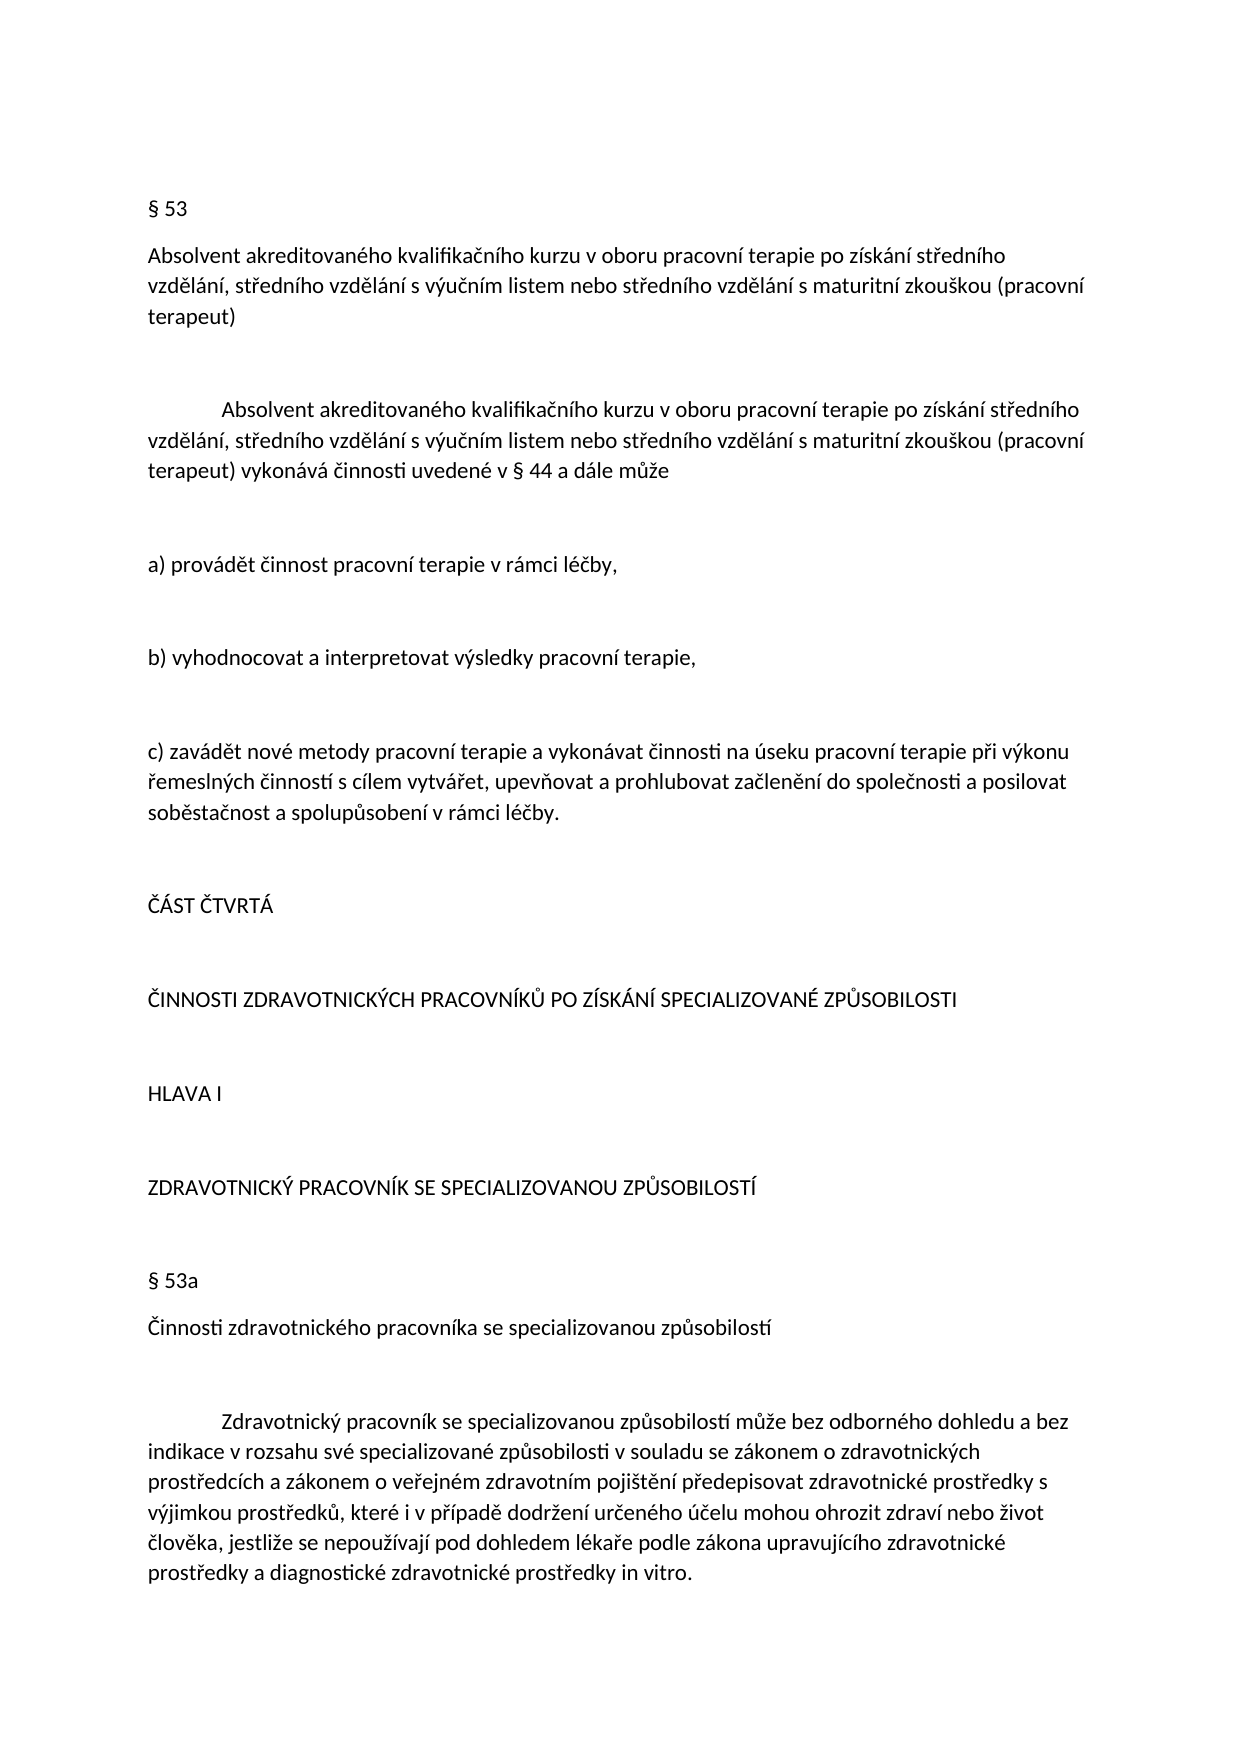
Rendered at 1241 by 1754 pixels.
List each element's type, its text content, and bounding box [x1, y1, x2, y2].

text Absolvent akreditovaného kvalifikačního kurzu v oboru pracovní terapie po získání středního vzdělání, středního vzdělání s výučním listem nebo středního vzdělání s maturitní zkouškou (pracovní terapeut) [148, 241, 1093, 330]
text ČINNOSTI ZDRAVOTNICKÝCH PRACOVNÍKŮ PO ZÍSKÁNÍ SPECIALIZOVANÉ ZPŮSOBILOSTI [148, 985, 1093, 1013]
text ČÁST ČTVRTÁ [148, 891, 1093, 919]
text § 53a [148, 1266, 1093, 1294]
text § 53 [148, 194, 1093, 222]
text a) provádět činnost pracovní terapie v rámci léčby, [148, 550, 1093, 578]
text Absolvent akreditovaného kvalifikačního kurzu v oboru pracovní terapie po získání středního vzdělání, středního vzdělání s výučním listem nebo středního vzdělání s maturitní zkouškou (pracovní terapeut) vykonává činnosti uvedené v § 44 a dále může [148, 396, 1093, 484]
text c) zavádět nové metody pracovní terapie a vykonávat činnosti na úseku pracovní terapie při výkonu řemeslných činností s cílem vytvářet, upevňovat a prohlubovat začlenění do společnosti a posilovat soběstačnost a spolupůsobení v rámci léčby. [148, 737, 1093, 826]
text Zdravotnický pracovník se specializovanou způsobilostí může bez odborného dohledu a bez indikace v rozsahu své specializované způsobilosti v souladu se zákonem o zdravotnických prostředcích a zákonem o veřejném zdravotním pojištění předepisovat zdravotnické prostředky s výjimkou prostředků, které i v případě dodržení určeného účelu mohou ohrozit zdraví nebo život člověka, jestliže se nepoužívají pod dohledem lékaře podle zákona upravujícího zdravotnické prostředky a diagnostické zdravotnické prostředky in vitro. [148, 1407, 1093, 1586]
text ZDRAVOTNICKÝ PRACOVNÍK SE SPECIALIZOVANOU ZPŮSOBILOSTÍ [148, 1173, 1093, 1201]
text Činnosti zdravotnického pracovníka se specializovanou způsobilostí [148, 1313, 1093, 1341]
text b) vyhodnocovat a interpretovat výsledky pracovní terapie, [148, 643, 1093, 671]
text HLAVA I [148, 1079, 1093, 1107]
